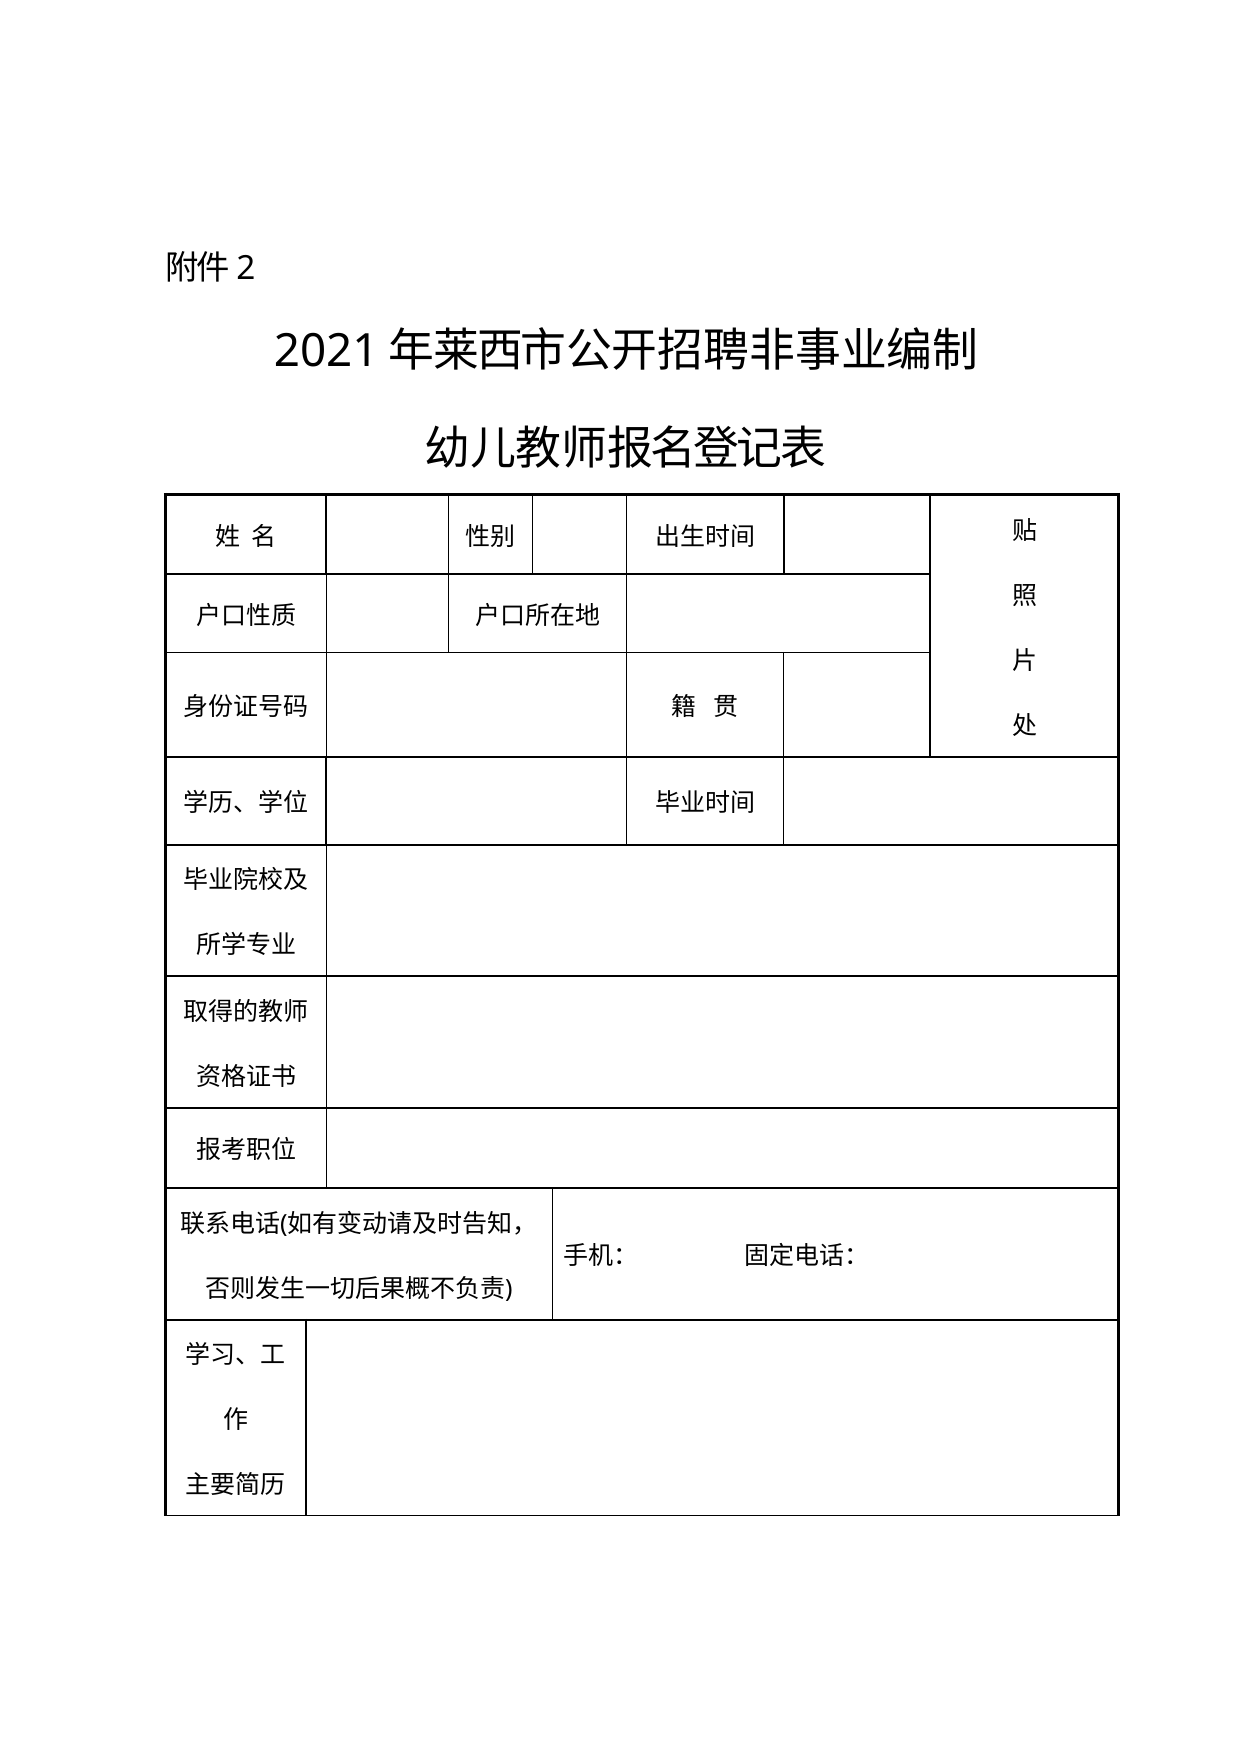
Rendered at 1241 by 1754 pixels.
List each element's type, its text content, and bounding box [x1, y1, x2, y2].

table_cell [784, 758, 1117, 844]
table_cell [327, 758, 626, 844]
table_cell [307, 1321, 1117, 1515]
table_header [785, 496, 929, 573]
table_cell [327, 846, 1117, 975]
text 附件2 [165, 233, 1087, 298]
text 2021年莱西市公开招聘非事业编制 [165, 298, 1087, 395]
text 幼儿教师报名登记表 [165, 395, 1087, 493]
table_cell 户口性质 [167, 575, 326, 652]
table_cell [327, 977, 1117, 1107]
table_cell 毕业时间 [627, 758, 783, 844]
table_cell 手机： 固定电话： [553, 1189, 1117, 1319]
table_cell 户口所在地 [449, 575, 626, 652]
table_header 出生时间 [627, 496, 783, 573]
table_header [327, 496, 448, 573]
table_cell [327, 575, 448, 652]
table_header 姓 名 [167, 496, 325, 573]
table_cell 毕业院校及所学专业 [167, 846, 326, 975]
table_cell 联系电话(如有变动请及时告知，否则发生一切后果概不负责) [167, 1189, 552, 1319]
table_cell [784, 653, 929, 756]
table_cell 学历、学位 [167, 758, 325, 844]
table_header 性别 [449, 496, 532, 573]
table_cell [327, 1109, 1117, 1187]
table_header [533, 496, 626, 573]
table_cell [167, 1321, 305, 1515]
table_cell 取得的教师资格证书 [167, 977, 326, 1107]
table_cell [627, 575, 929, 652]
table_header 贴 照 片 处 [931, 496, 1117, 756]
table_cell 籍 贯 [627, 653, 783, 756]
table_cell 身份证号码 [167, 653, 326, 756]
table_cell 报考职位 [167, 1109, 326, 1187]
table_cell [327, 653, 626, 756]
